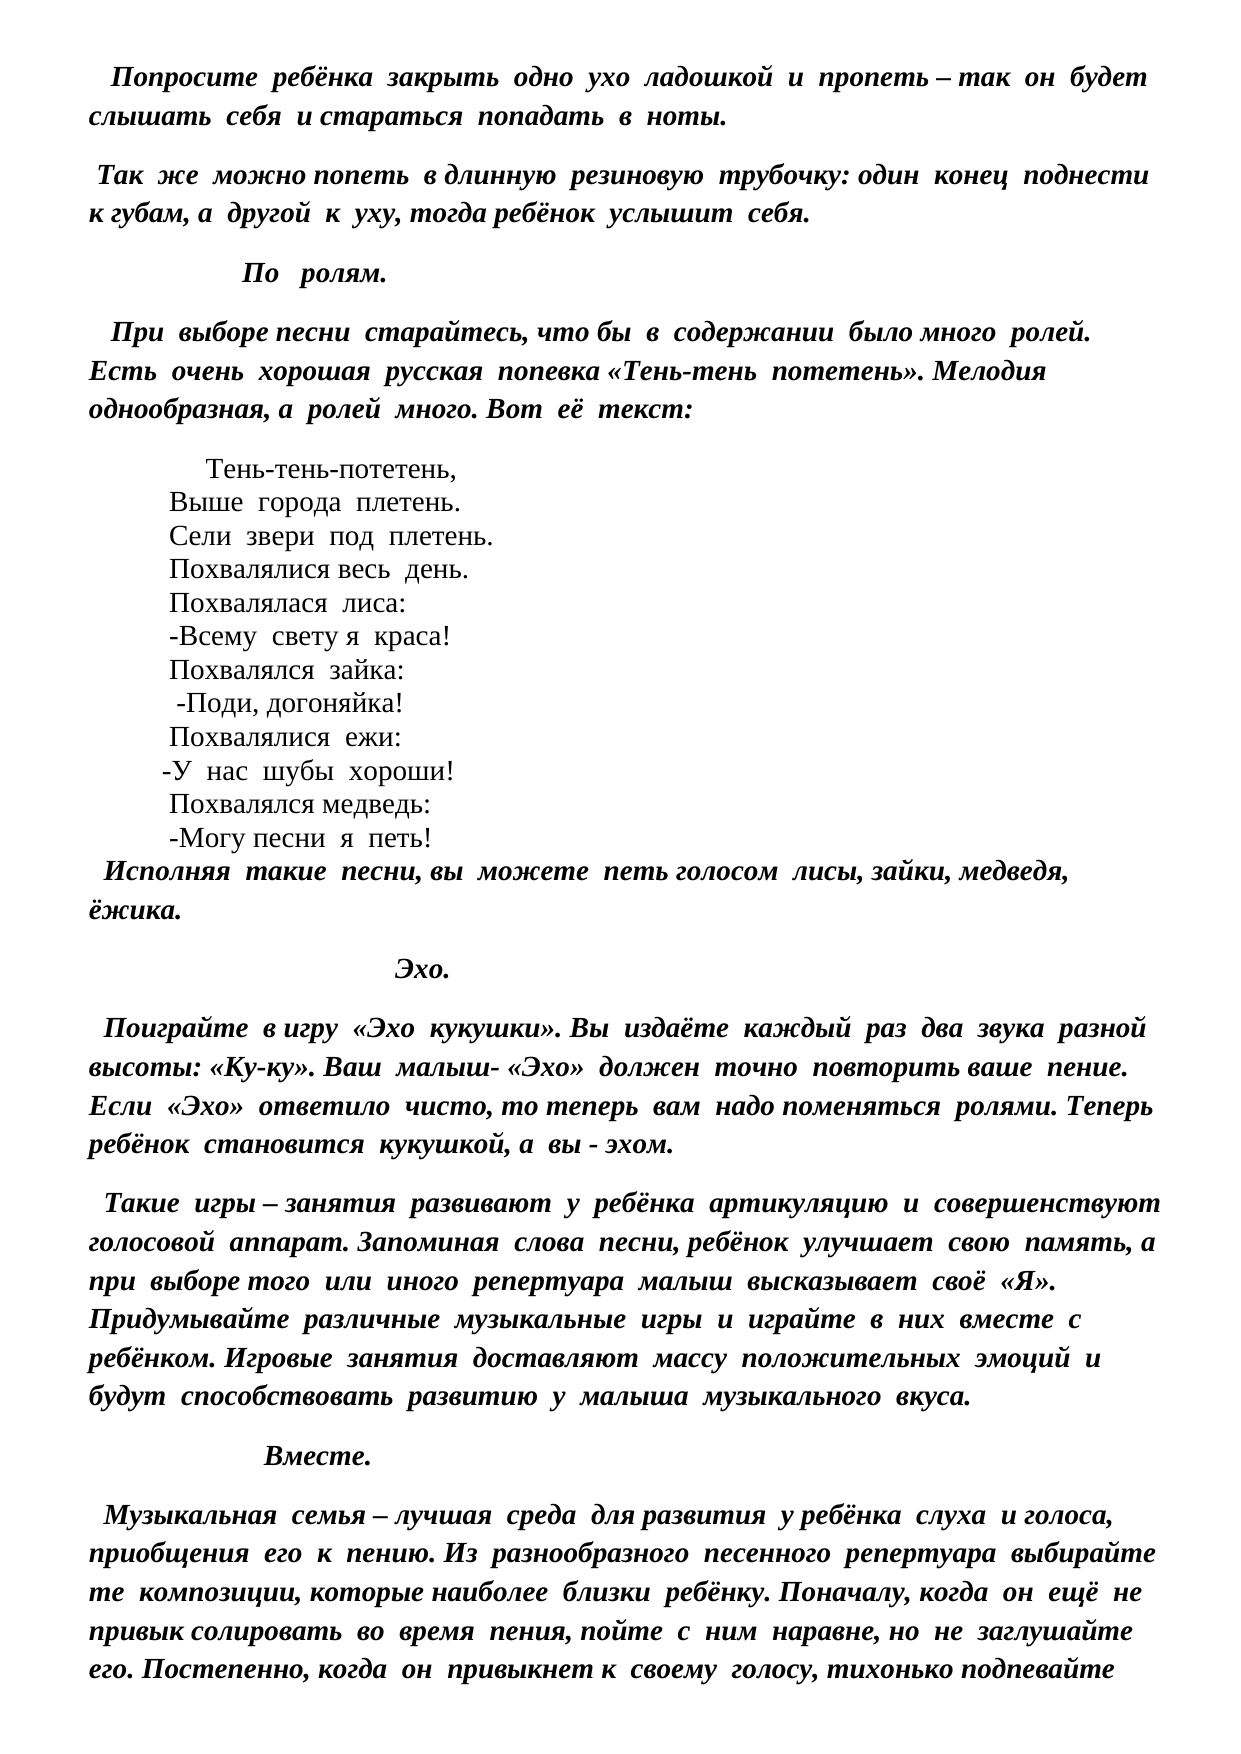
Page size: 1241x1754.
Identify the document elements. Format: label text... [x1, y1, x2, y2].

text Эхо. [89, 951, 1165, 985]
text По ролям. [89, 255, 1165, 288]
text Попросите ребёнка закрыть одно ухо ладошкой и пропеть – так он будет слышать себя и стараться попадать в ноты. [89, 59, 1165, 131]
text Похвалялся медведь: [89, 786, 1165, 820]
text Похвалялся зайка: [89, 652, 1165, 686]
text -Всему свету я краса! [89, 618, 1165, 652]
text Сели звери под плетень. [89, 518, 1165, 551]
text -Поди, догоняйка! [89, 686, 1165, 719]
text Такие игры – занятия развивают у ребёнка артикуляцию и совершенствуют голосовой аппарат. Запоминая слова песни, ребёнок улучшает свою память, а при выборе того или иного репертуара малыш высказывает своё «Я». Придумывайте различные музыкальные игры и играйте в них вместе с ребёнком. Игровые занятия доставляют массу положительных эмоций и будут способствовать развитию у малыша музыкального вкуса. [89, 1186, 1165, 1412]
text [89, 1497, 1165, 1685]
text Так же можно попеть в длинную резиновую трубочку: один конец поднести к губам, а другой к уху, тогда ребёнок услышит себя. [89, 157, 1165, 229]
text Похвалялися весь день. [89, 551, 1165, 585]
text Похвалялися ежи: [89, 719, 1165, 753]
text Похвалялася лиса: [89, 585, 1165, 618]
text Выше города плетень. [89, 484, 1165, 518]
text -Могу песни я петь! [89, 820, 1165, 853]
text Тень-тень-потетень, [89, 451, 1165, 484]
text Вместе. [89, 1438, 1165, 1471]
text Исполняя такие песни, вы можете петь голосом лисы, зайки, медведя, ёжика. [89, 853, 1165, 925]
text Поиграйте в игру «Эхо кукушки». Вы издаёте каждый раз два звука разной высоты: «Ку-ку». Ваш малыш- «Эхо» должен точно повторить ваше пение. Если «Эхо» ответило чисто, то теперь вам надо поменяться ролями. Теперь ребёнок становится кукушкой, а вы - эхом. [89, 1011, 1165, 1160]
text При выборе песни старайтесь, что бы в содержании было много ролей. Есть очень хорошая русская попевка «Тень-тень потетень». Мелодия однообразная, а ролей много. Вот её текст: [89, 314, 1165, 425]
text -У нас шубы хороши! [89, 753, 1165, 786]
